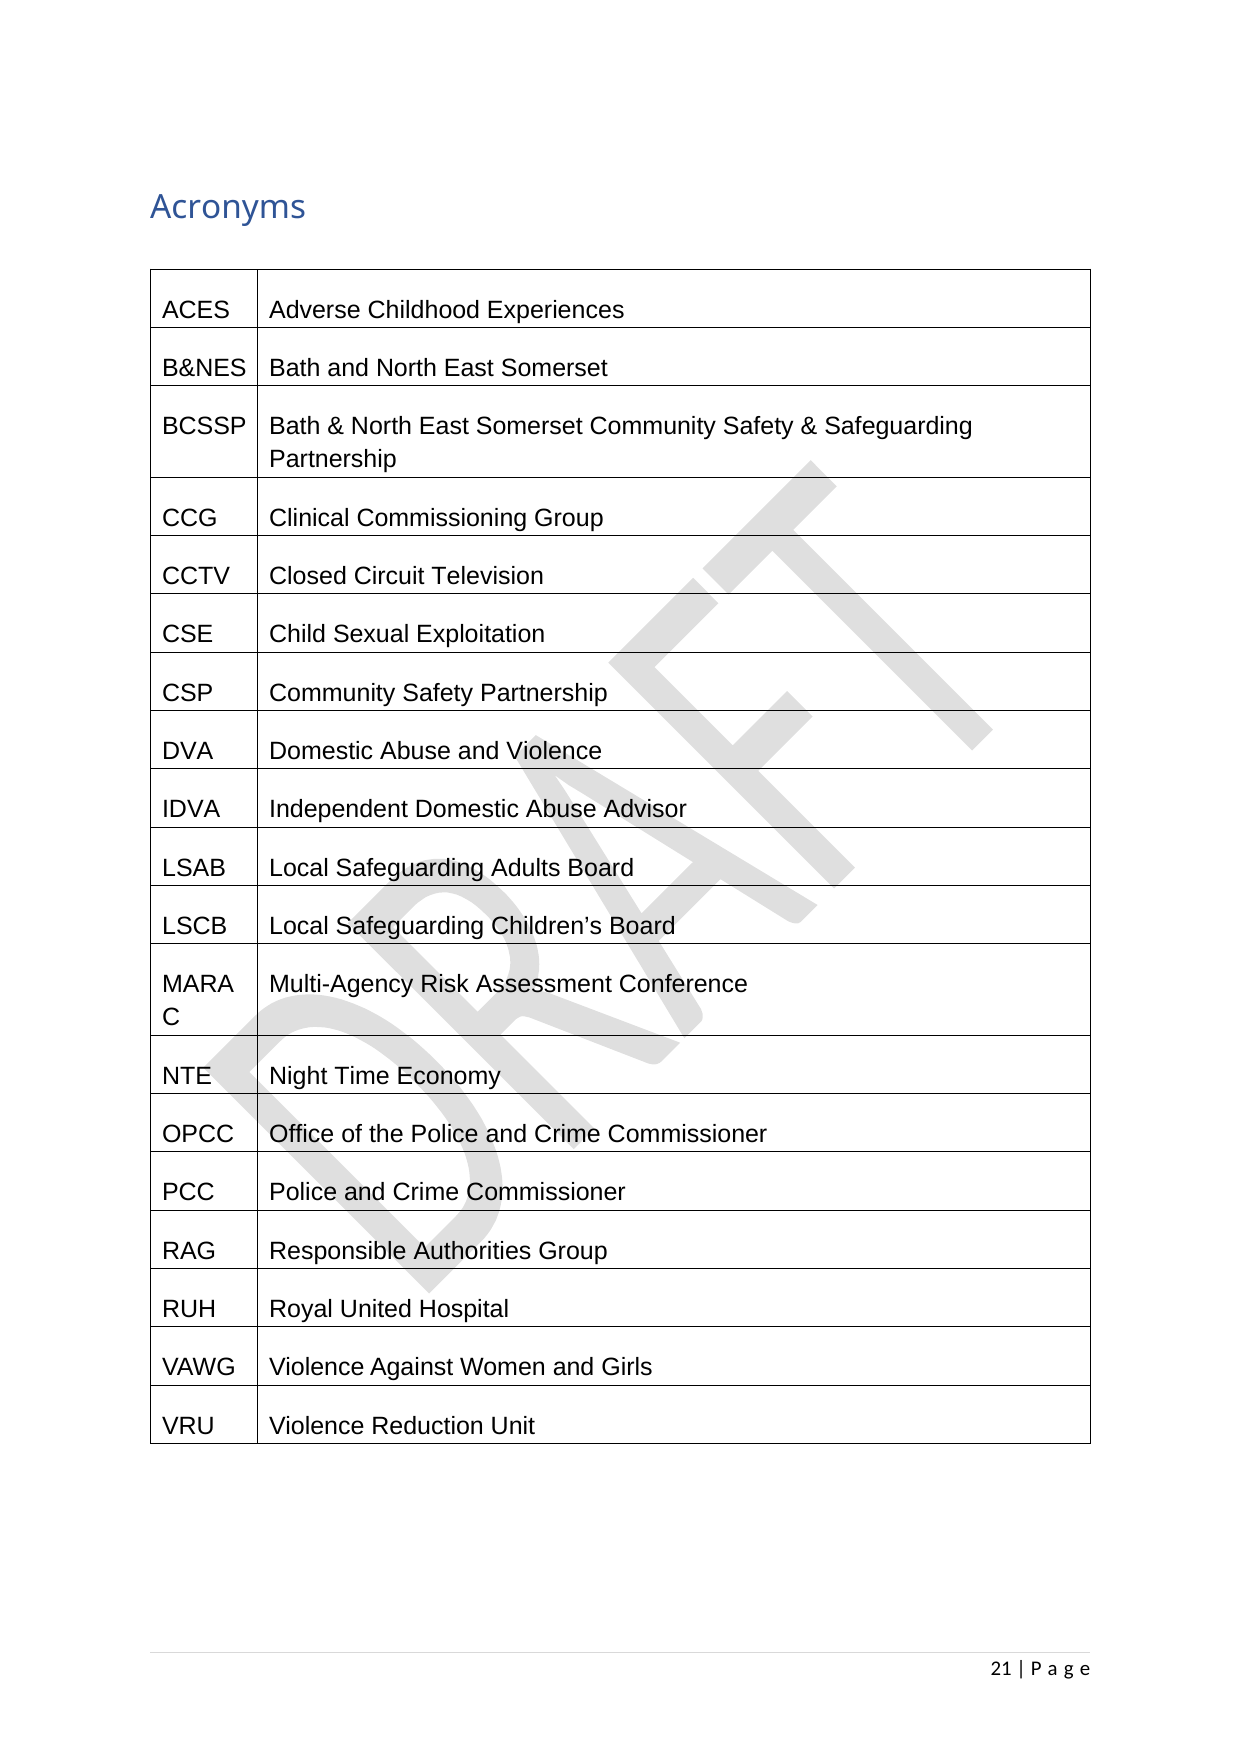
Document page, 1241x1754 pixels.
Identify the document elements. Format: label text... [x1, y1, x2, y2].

table_cell VAWG [151, 1327, 257, 1384]
table_header Adverse Childhood Experiences [258, 270, 1090, 327]
table_cell Responsible Authorities Group [258, 1211, 1090, 1268]
table_cell CSE [151, 594, 257, 652]
table_cell Office of the Police and Crime Commissioner [258, 1094, 1090, 1151]
table_cell LSAB [151, 828, 257, 885]
table_cell CCG [151, 478, 257, 535]
table_cell Clinical Commissioning Group [258, 478, 1090, 535]
table_cell B&NES [151, 328, 257, 385]
table_cell Multi-Agency Risk Assessment Conference [258, 944, 1090, 1034]
table_cell VRU [151, 1386, 257, 1443]
table_cell Violence Against Women and Girls [258, 1327, 1090, 1384]
table_cell RAG [151, 1211, 257, 1268]
table_cell RUH [151, 1269, 257, 1326]
table_header ACES [151, 270, 257, 327]
table_cell IDVA [151, 769, 257, 827]
table_cell PCC [151, 1152, 257, 1209]
table_cell CSP [151, 653, 257, 710]
table_cell OPCC [151, 1094, 257, 1151]
table_cell Police and Crime Commissioner [258, 1152, 1090, 1209]
table_cell Violence Reduction Unit [258, 1386, 1090, 1443]
table_cell NTE [151, 1036, 257, 1093]
table_cell BCSSP [151, 386, 257, 477]
table_cell Bath and North East Somerset [258, 328, 1090, 385]
table_cell Independent Domestic Abuse Advisor [258, 769, 1090, 827]
table_cell Night Time Economy [258, 1036, 1090, 1093]
table_cell MARAC [151, 944, 257, 1034]
table_cell Local Safeguarding Children’s Board [258, 886, 1090, 943]
table_cell CCTV [151, 536, 257, 593]
table_cell Royal United Hospital [258, 1269, 1090, 1326]
table_cell Bath & North East Somerset Community Safety & Safeguarding Partnership [258, 386, 1090, 477]
table_cell Child Sexual Exploitation [258, 594, 1090, 652]
table_cell Local Safeguarding Adults Board [258, 828, 1090, 885]
table_cell DVA [151, 711, 257, 768]
table_cell Community Safety Partnership [258, 653, 1090, 710]
table_cell Domestic Abuse and Violence [258, 711, 1090, 768]
table_cell Closed Circuit Television [258, 536, 1090, 593]
subtitle Acronyms [150, 183, 1090, 229]
table_cell LSCB [151, 886, 257, 943]
